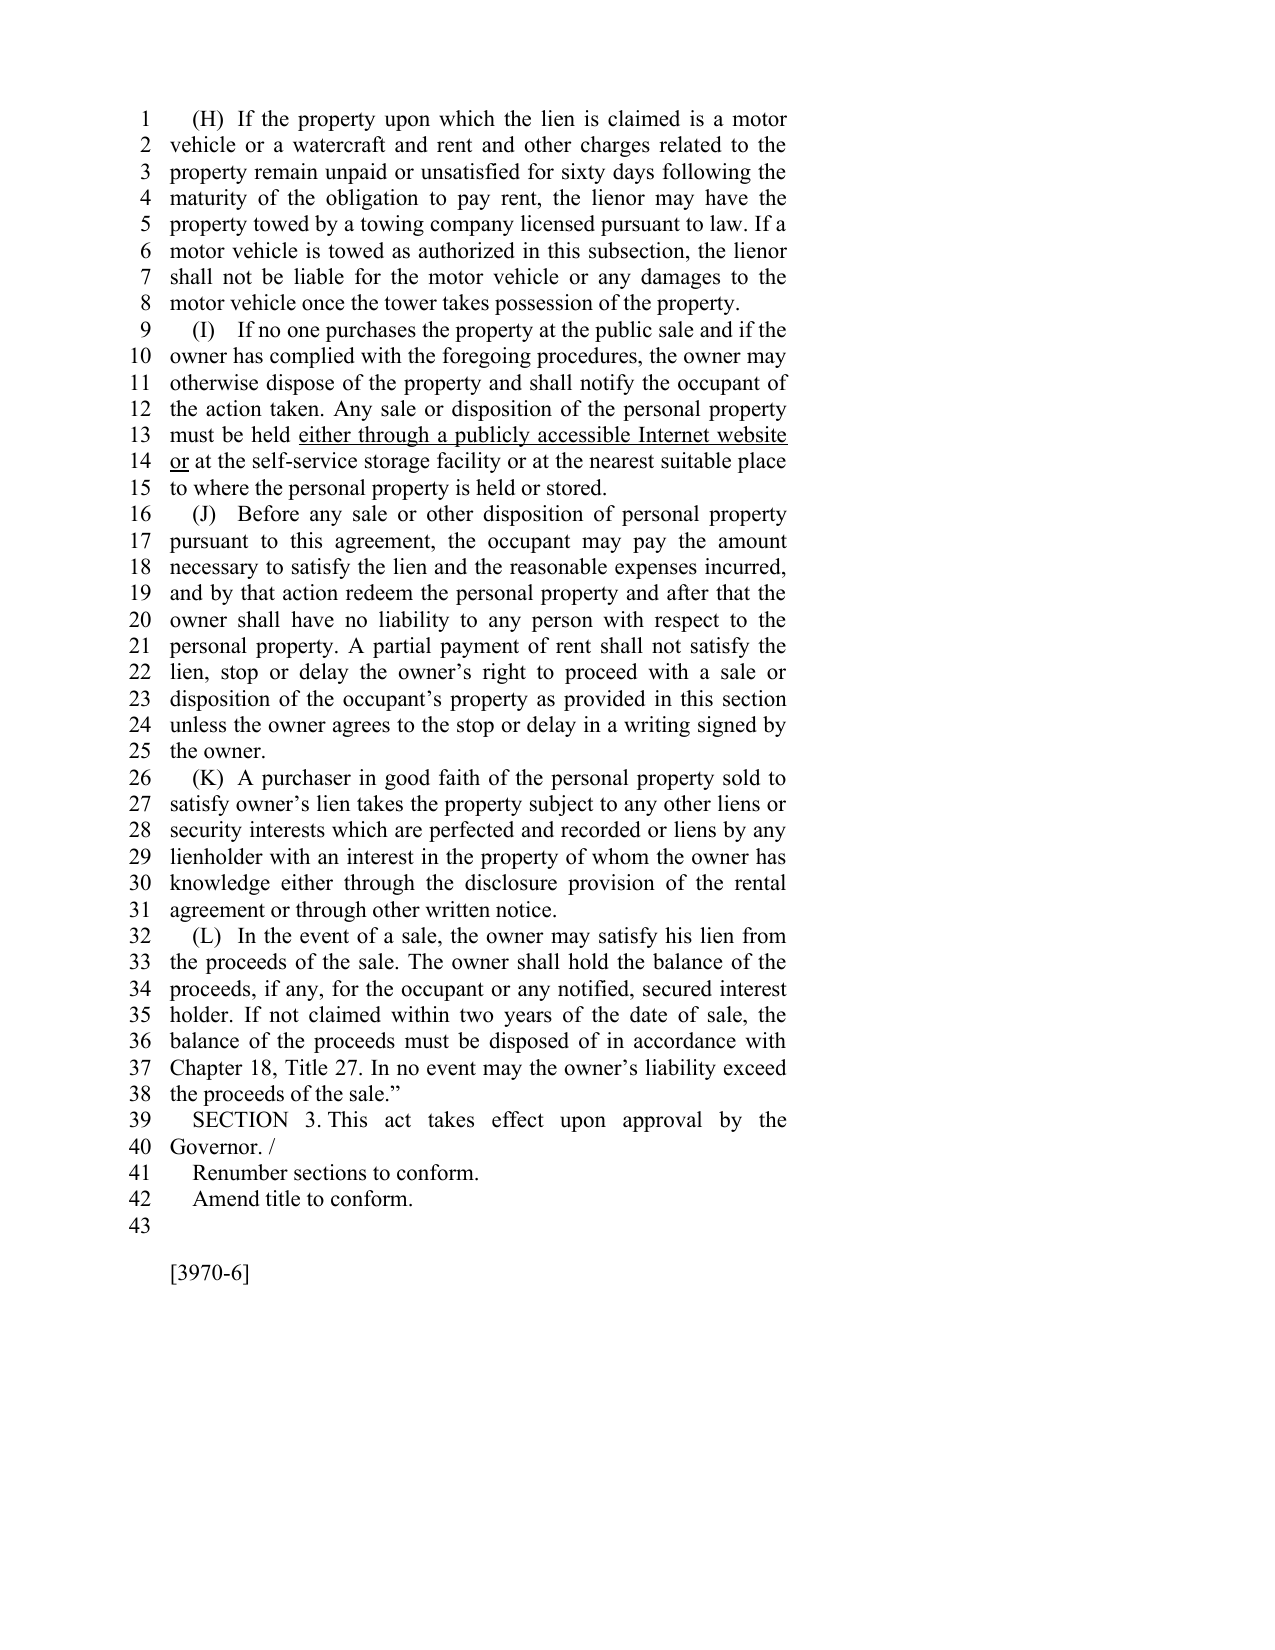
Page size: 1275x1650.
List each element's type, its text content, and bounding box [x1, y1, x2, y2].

text SECTION 3. This act takes effect upon approval by the Governor. / [169, 1106, 787, 1159]
text (H) If the property upon which the lien is claimed is a motor vehicle or a watercraft and rent and other charges related to the property remain unpaid or unsatisfied for sixty days following the maturity of the obligation to pay rent, the lienor may have the property towed by a towing company licensed pursuant to law. If a motor vehicle is towed as authorized in this subsection, the lienor shall not be liable for the motor vehicle or any damages to the motor vehicle once the tower takes possession of the property. [169, 105, 787, 316]
text Renumber sections to conform. [169, 1159, 787, 1186]
text (I) If no one purchases the property at the public sale and if the owner has complied with the foregoing procedures, the owner may otherwise dispose of the property and shall notify the occupant of the action taken. Any sale or disposition of the personal property must be held either through a publicly accessible Internet website or at the self-service storage facility or at the nearest suitable place to where the personal property is held or stored. [169, 316, 787, 500]
text (J) Before any sale or other disposition of personal property pursuant to this agreement, the occupant may pay the amount necessary to satisfy the lien and the reasonable expenses incurred, and by that action redeem the personal property and after that the owner shall have no liability to any person with respect to the personal property. A partial payment of rent shall not satisfy the lien, stop or delay the owner’s right to proceed with a sale or disposition of the occupant’s property as provided in this section unless the owner agrees to the stop or delay in a writing signed by the owner. [169, 500, 787, 764]
text (L) In the event of a sale, the owner may satisfy his lien from the proceeds of the sale. The owner shall hold the balance of the proceeds, if any, for the occupant or any notified, secured interest holder. If not claimed within two years of the date of sale, the balance of the proceeds must be disposed of in accordance with Chapter 18, Title 27. In no event may the owner’s liability exceed the proceeds of the sale.” [169, 922, 787, 1106]
text Amend title to conform. [169, 1186, 787, 1212]
text (K) A purchaser in good faith of the personal property sold to satisfy owner’s lien takes the property subject to any other liens or security interests which are perfected and recorded or liens by any lienholder with an interest in the property of whom the owner has knowledge either through the disclosure provision of the rental agreement or through other written notice. [169, 764, 787, 922]
